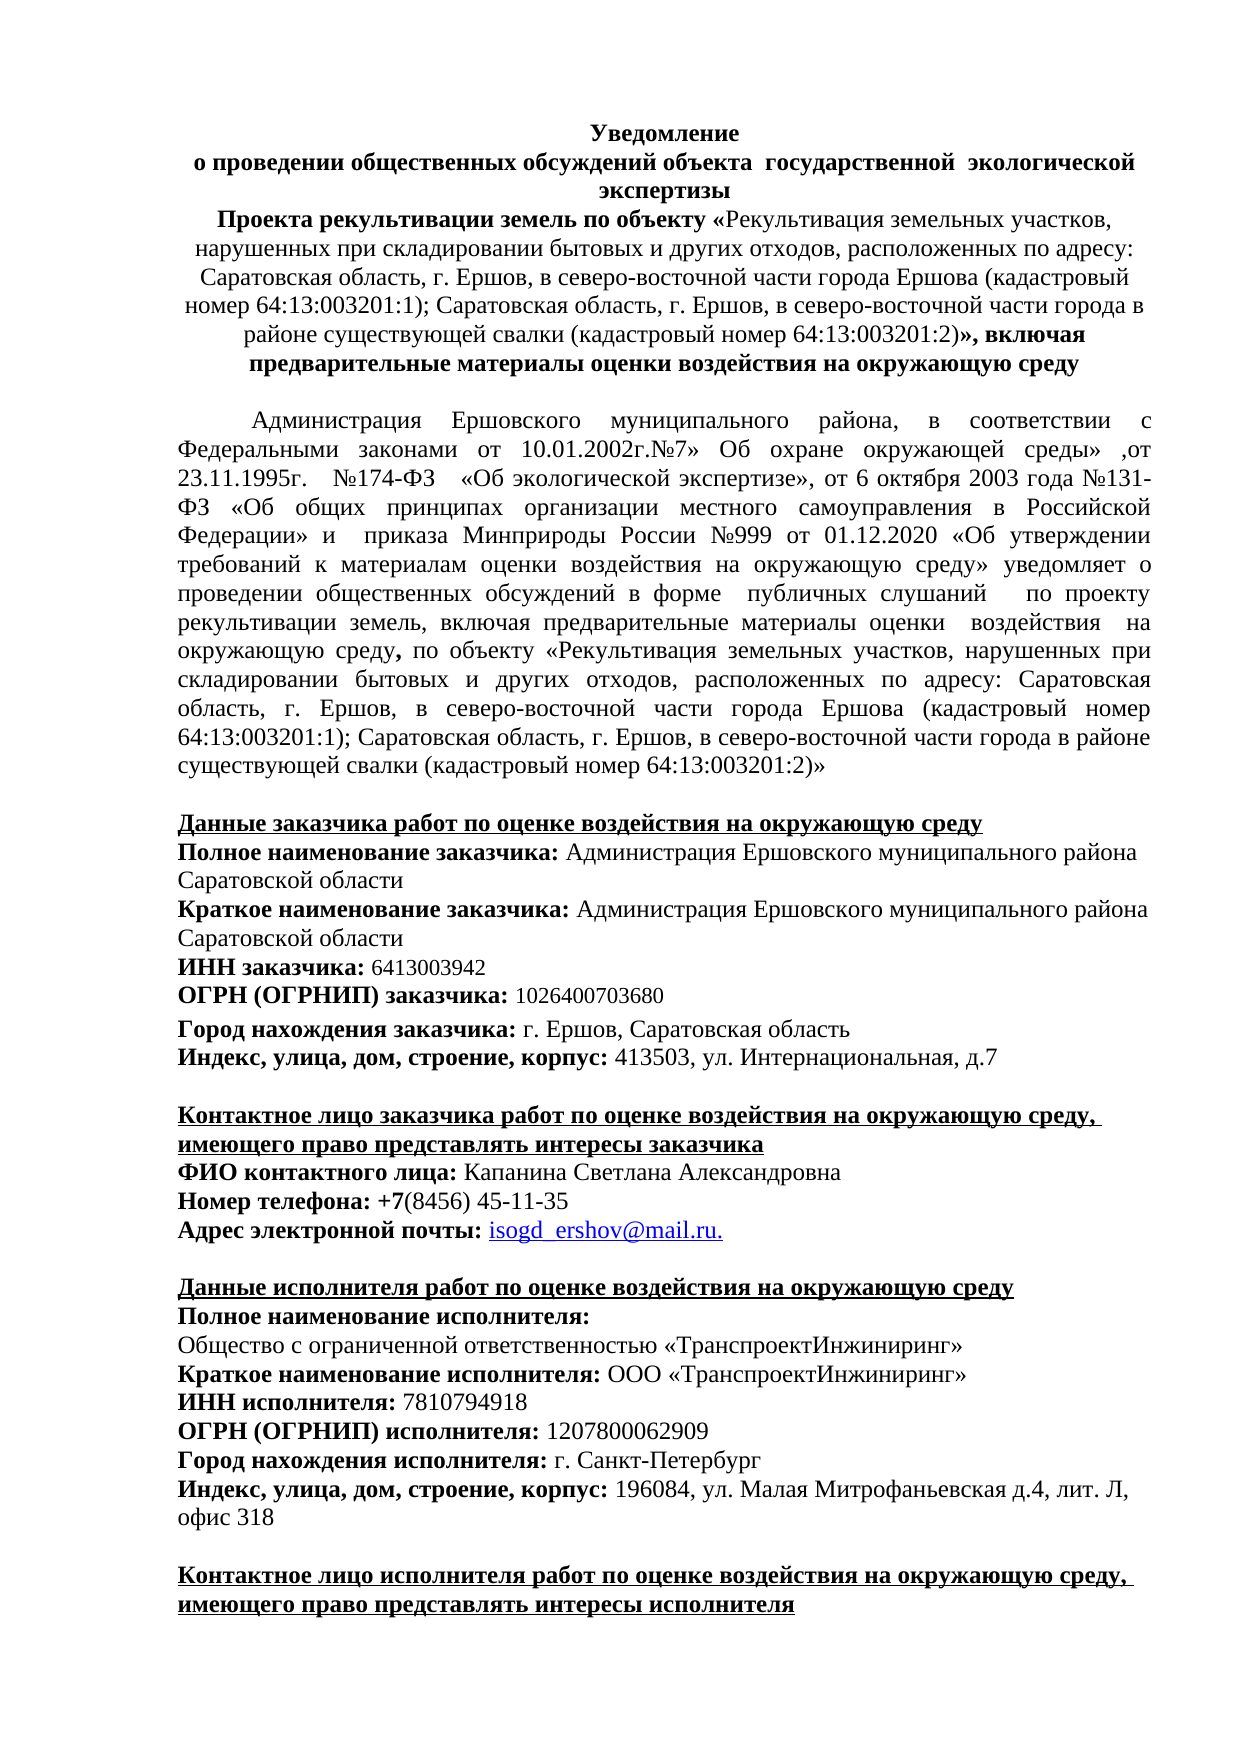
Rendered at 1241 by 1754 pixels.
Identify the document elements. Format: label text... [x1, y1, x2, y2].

text Краткое наименование заказчика: Администрация Ершовского муниципального района Саратовской области [177, 894, 1152, 952]
text Данные заказчика работ по оценке воздействия на окружающую среду [177, 808, 1152, 837]
text Город нахождения заказчика: г. Ершов, Саратовская область [177, 1014, 1152, 1042]
text ОГРН (ОГРНИП) исполнителя: 1207800062909 [177, 1416, 1152, 1445]
text Номер телефона: +7(8456) 45-11-35 [177, 1186, 1152, 1215]
text Контактное лицо заказчика работ по оценке воздействия на окружающую среду, имеющего право представлять интересы заказчика [177, 1100, 1152, 1157]
text Адрес электронной почты: isogd_ershov@mail.ru. [177, 1215, 1152, 1244]
text Общество с ограниченной ответственностью «ТранспроектИнжиниринг» [177, 1330, 1152, 1359]
text ОГРН (ОГРНИП) заказчика: 1026400703680 [177, 981, 1152, 1009]
text ИНН заказчика: 6413003942 [177, 952, 1152, 981]
text Индекс, улица, дом, строение, корпус: 196084, ул. Малая Митрофаньевская д.4, лит. Л, офис 318 [177, 1474, 1152, 1531]
text Контактное лицо исполнителя работ по оценке воздействия на окружающую среду, имеющего право представлять интересы исполнителя [177, 1560, 1152, 1617]
text ИНН исполнителя: 7810794918 [177, 1387, 1152, 1416]
text Полное наименование исполнителя: [177, 1301, 1152, 1330]
text Индекс, улица, дом, строение, корпус: 413503, ул. Интернациональная, д.7 [177, 1042, 1152, 1071]
text Проекта рекультивации земель по объекту «Рекультивация земельных участков, нарушенных при складировании бытовых и других отходов, расположенных по адресу: Саратовская область, г. Ершов, в северо-восточной части города Ершова (кадастровый номер 64:13:003201:1); Саратовская область, г. Ершов, в северо-восточной части города в районе существующей свалки (кадастровый номер 64:13:003201:2)», включая предварительные материалы оценки воздействия на окружающую среду [177, 204, 1152, 377]
text Полное наименование заказчика: Администрация Ершовского муниципального района Саратовской области [177, 837, 1152, 894]
text ФИО контактного лица: Капанина Светлана Александровна [177, 1157, 1152, 1186]
text Уведомление [177, 118, 1152, 147]
text Город нахождения исполнителя: г. Санкт-Петербург [177, 1445, 1152, 1474]
text Данные исполнителя работ по оценке воздействия на окружающую среду [177, 1272, 1152, 1301]
text о проведении общественных обсуждений объекта государственной экологической экспертизы [177, 147, 1152, 204]
text Краткое наименование исполнителя: ООО «ТранспроектИнжиниринг» [177, 1359, 1152, 1387]
text Администрация Ершовского муниципального района, в соответствии с Федеральными законами от 10.01.2002г.№7» Об охране окружающей среды» ,от 23.11.1995г. №174-ФЗ «Об экологической экспертизе», от 6 октября 2003 года №131-ФЗ «Об общих принципах организации местного самоуправления в Российской Федерации» и приказа Минприроды России №999 от 01.12.2020 «Об утверждении требований к материалам оценки воздействия на окружающую среду» уведомляет о проведении общественных обсуждений в форме публичных слушаний по проекту рекультивации земель, включая предварительные материалы оценки воздействия на окружающую среду, по объекту «Рекультивация земельных участков, нарушенных при складировании бытовых и других отходов, расположенных по адресу: Саратовская область, г. Ершов, в северо-восточной части города Ершова (кадастровый номер 64:13:003201:1); Саратовская область, г. Ершов, в северо-восточной части города в районе существующей свалки (кадастровый номер 64:13:003201:2)» [177, 406, 1152, 779]
